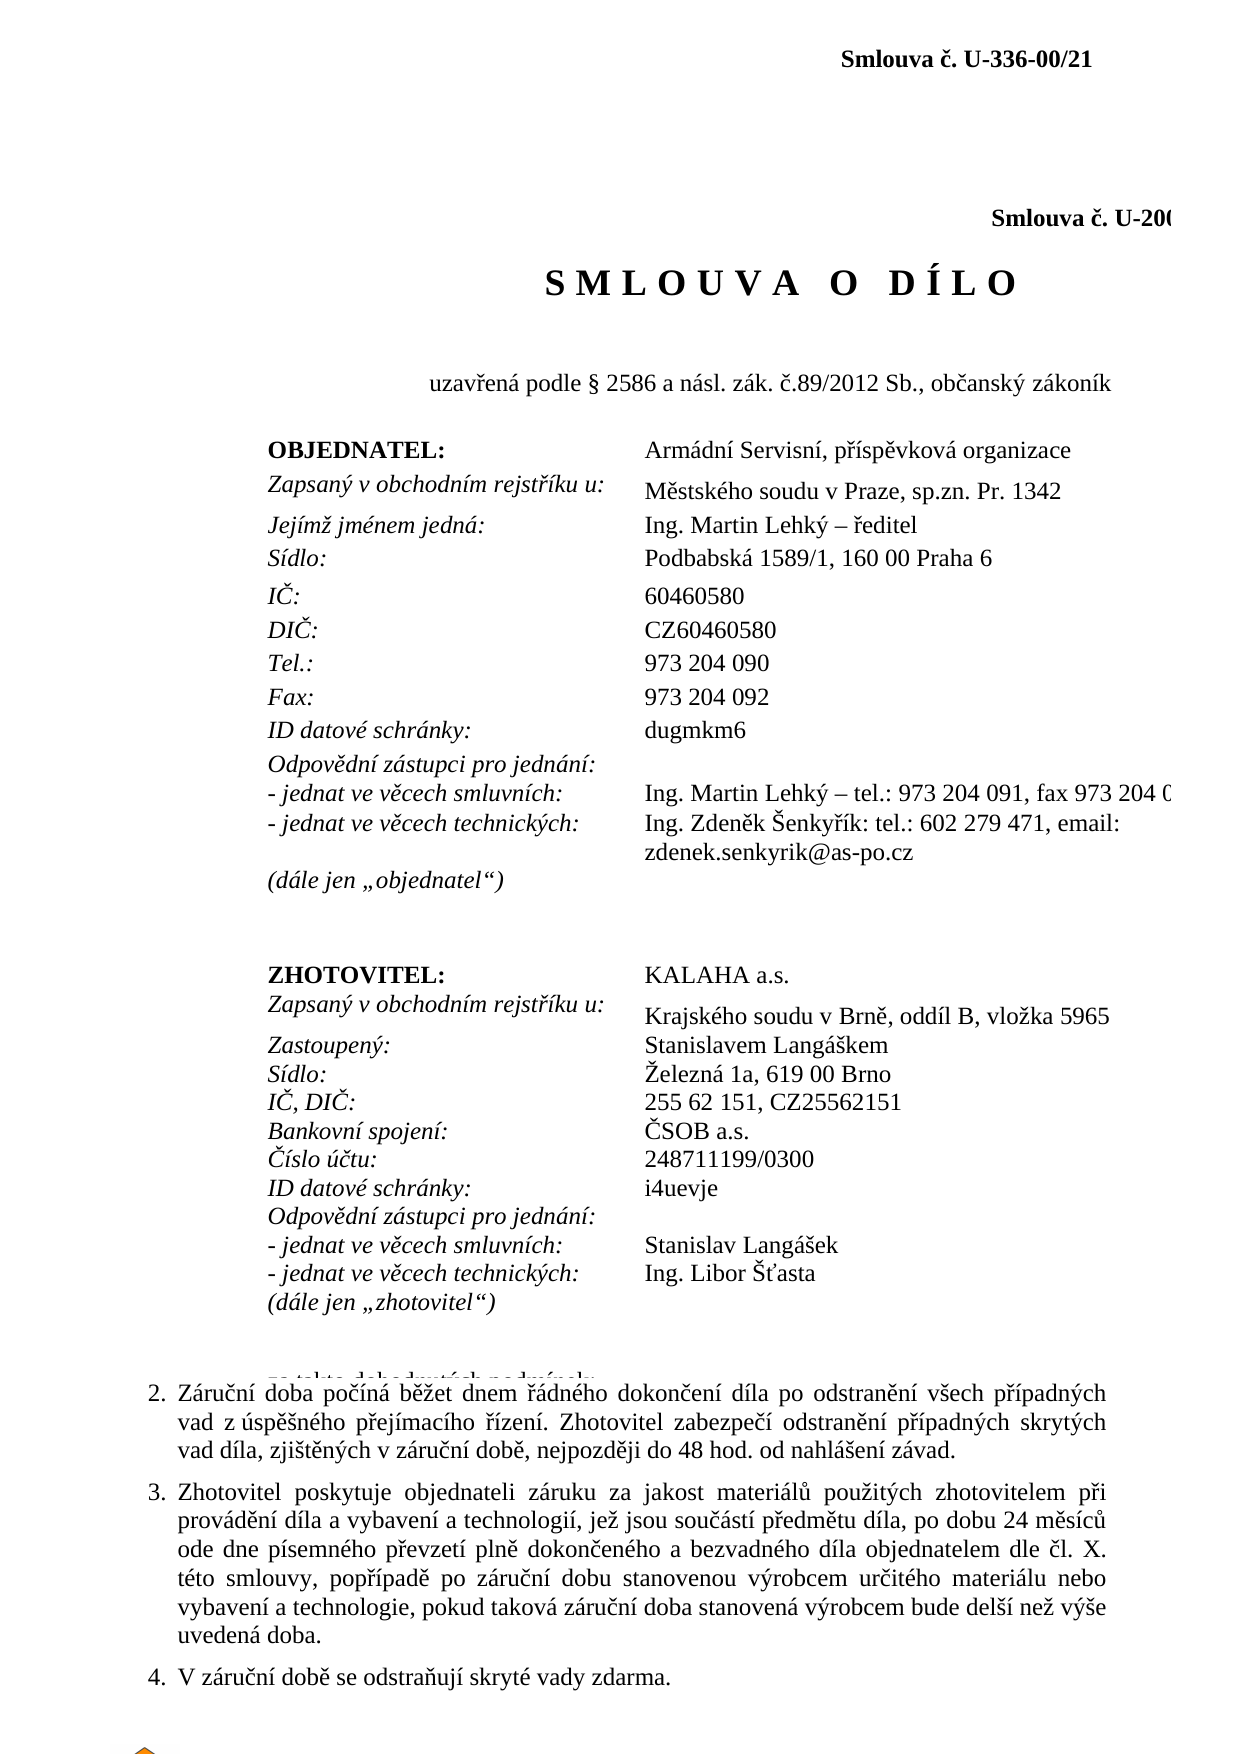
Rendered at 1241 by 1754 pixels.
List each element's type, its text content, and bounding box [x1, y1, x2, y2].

list Záruční doba počíná běžet dnem řádného dokončení díla po odstranění všech případných vad z úspěšného přejímacího řízení. Zhotovitel zabezpečí odstranění případných skrytých vad díla, zjištěných v záruční době, nejpozději do 48 hod. od nahlášení závad. [148, 1378, 1107, 1464]
list Zhotovitel poskytuje objednateli záruku za jakost materiálů použitých zhotovitelem při provádění díla a vybavení a technologií, jež jsou součástí předmětu díla, po dobu 24 měsíců ode dne písemného převzetí plně dokončeného a bezvadného díla objednatelem dle čl. X. této smlouvy, popřípadě po záruční dobu stanovenou výrobcem určitého materiálu nebo vybavení a technologie, pokud taková záruční doba stanovená výrobcem bude delší než výše uvedená doba. [148, 1477, 1107, 1649]
picture [109, 1744, 180, 1754]
list V záruční době se odstraňují skryté vady zdarma. [148, 1662, 1107, 1691]
